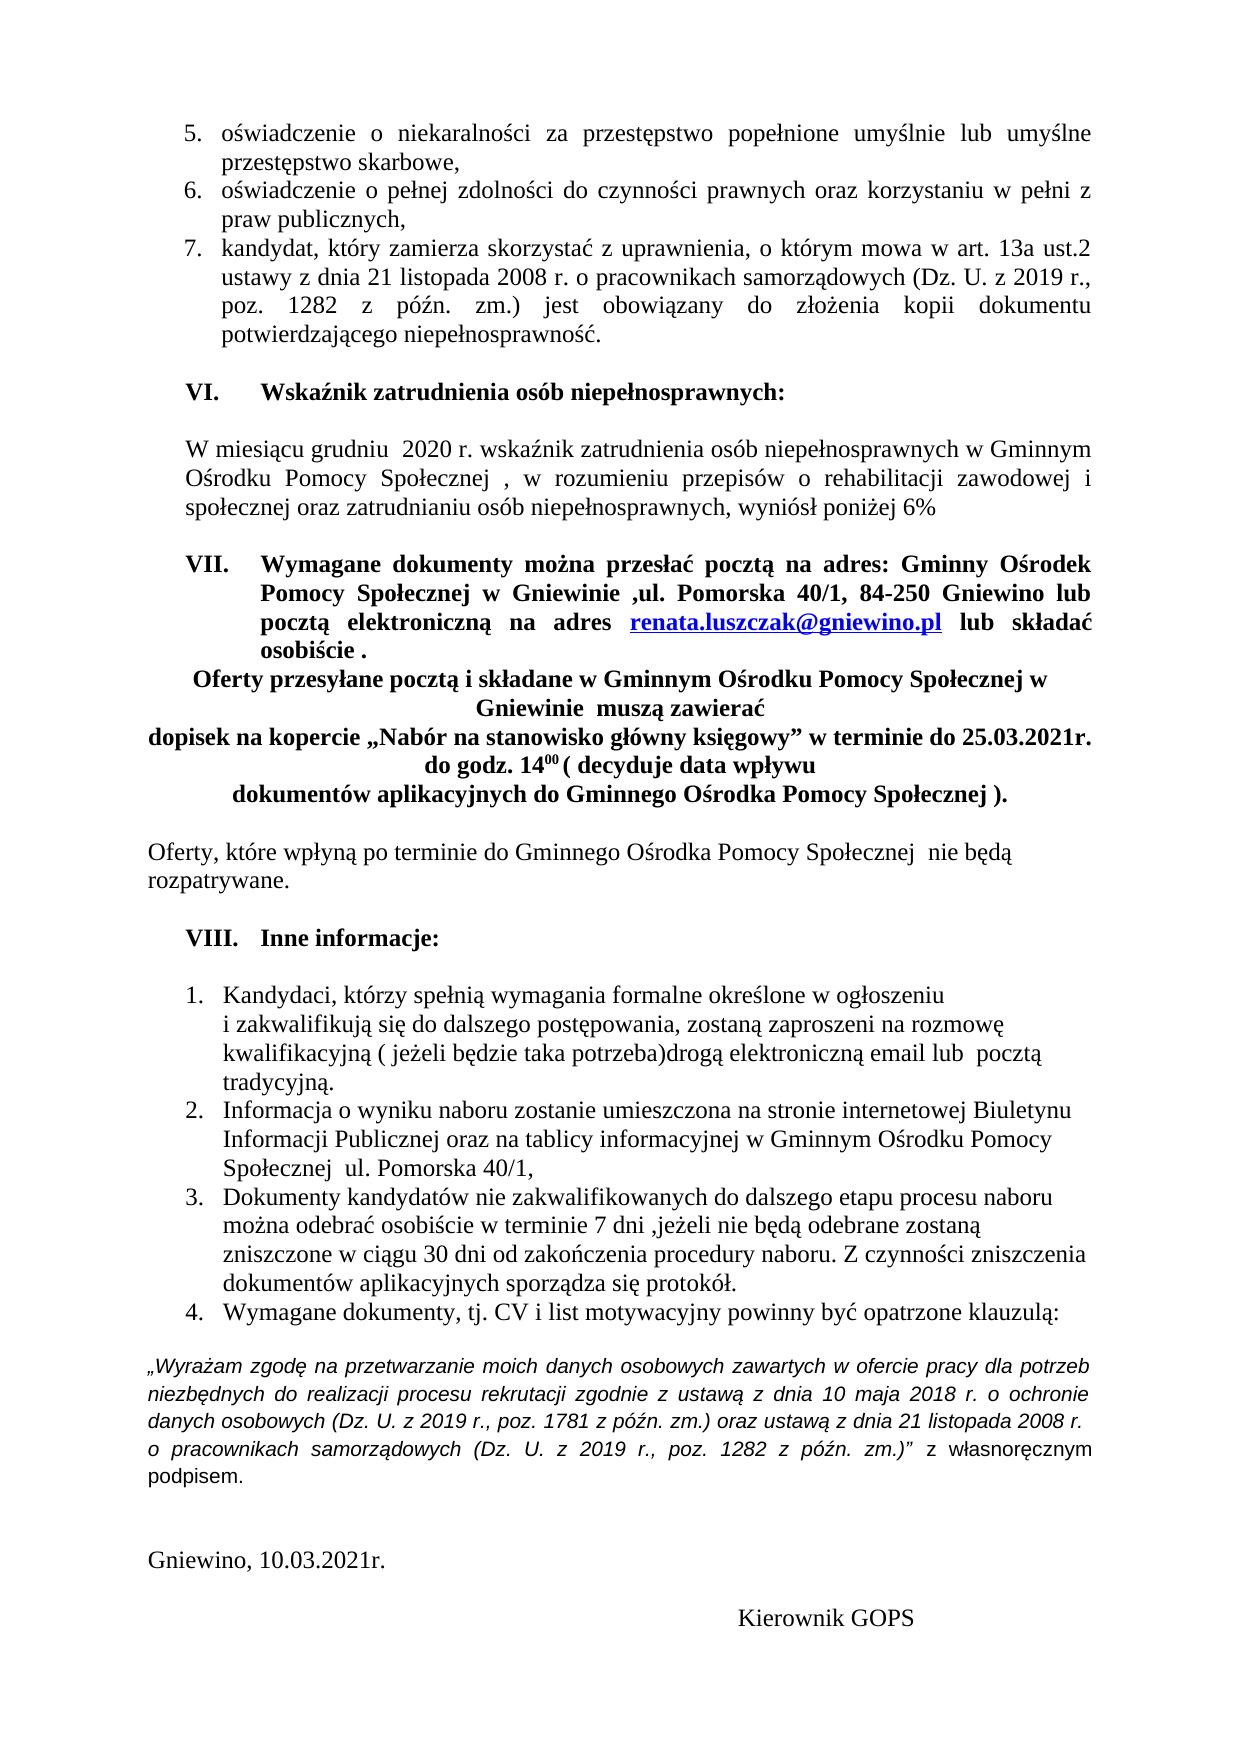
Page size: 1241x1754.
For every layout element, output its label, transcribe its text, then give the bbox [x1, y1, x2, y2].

list Kandydaci, którzy spełnią wymagania formalne określone w ogłoszeniu i zakwalifikują się do dalszego postępowania, zostaną zaproszeni na rozmowę kwalifikacyjną ( jeżeli będzie taka potrzeba)drogą elektroniczną email lub pocztą tradycyjną. [185, 981, 1092, 1096]
text W miesiącu grudniu 2020 r. wskaźnik zatrudnienia osób niepełnosprawnych w Gminnym Ośrodku Pomocy Społecznej , w rozumieniu przepisów o rehabilitacji zawodowej i społecznej oraz zatrudnianiu osób niepełnosprawnych, wyniósł poniżej 6% [185, 434, 1092, 521]
text dokumentów aplikacyjnych do Gminnego Ośrodka Pomocy Społecznej ). [148, 779, 1092, 808]
text Kierownik GOPS [148, 1603, 1092, 1632]
text Oferty, które wpłyną po terminie do Gminnego Ośrodka Pomocy Społecznej nie będą rozpatrywane. [148, 837, 1092, 894]
list Wskaźnik zatrudnienia osób niepełnosprawnych: [185, 377, 1092, 406]
text dopisek na kopercie „Nabór na stanowisko główny księgowy” w terminie do 25.03.2021r. do godz. 1400 ( decyduje data wpływu [148, 722, 1092, 779]
list oświadczenie o pełnej zdolności do czynności prawnych oraz korzystaniu w pełni z praw publicznych, [184, 176, 1092, 233]
list Wymagane dokumenty, tj. CV i list motywacyjny powinny być opatrzone klauzulą: [185, 1297, 1092, 1326]
text Gniewino, 10.03.2021r. [148, 1546, 1092, 1574]
text „Wyrażam zgodę na przetwarzanie moich danych osobowych zawartych w ofercie pracy dla potrzeb niezbędnych do realizacji procesu rekrutacji zgodnie z ustawą z dnia 10 maja 2018 r. o ochronie danych osobowych (Dz. U. z 2019 r., poz. 1781 z późn. zm.) oraz ustawą z dnia 21 listopada 2008 r. o pracownikach samorządowych (Dz. U. z 2019 r., poz. 1282 z późn. zm.)” z własnoręcznym podpisem. [148, 1354, 1092, 1521]
list Dokumenty kandydatów nie zakwalifikowanych do dalszego etapu procesu naboru można odebrać osobiście w terminie 7 dni ,jeżeli nie będą odebrane zostaną zniszczone w ciągu 30 dni od zakończenia procedury naboru. Z czynności zniszczenia dokumentów aplikacyjnych sporządza się protokół. [185, 1182, 1092, 1297]
list Wymagane dokumenty można przesłać pocztą na adres: Gminny Ośrodek Pomocy Społecznej w Gniewinie ,ul. Pomorska 40/1, 84-250 Gniewino lub pocztą elektroniczną na adres renata.luszczak@gniewino.pl lub składać osobiście . [185, 549, 1092, 664]
text Oferty przesyłane pocztą i składane w Gminnym Ośrodku Pomocy Społecznej w Gniewinie muszą zawierać [148, 664, 1092, 722]
list Informacja o wyniku naboru zostanie umieszczona na stronie internetowej Biuletynu Informacji Publicznej oraz na tablicy informacyjnej w Gminnym Ośrodku Pomocy Społecznej ul. Pomorska 40/1, [185, 1096, 1092, 1182]
list kandydat, który zamierza skorzystać z uprawnienia, o którym mowa w art. 13a ust.2 ustawy z dnia 21 listopada 2008 r. o pracownikach samorządowych (Dz. U. z 2019 r., poz. 1282 z późn. zm.) jest obowiązany do złożenia kopii dokumentu potwierdzającego niepełnosprawność. [184, 233, 1092, 348]
list Inne informacje: [185, 923, 1092, 952]
list oświadczenie o niekaralności za przestępstwo popełnione umyślnie lub umyślne przestępstwo skarbowe, [184, 118, 1092, 176]
